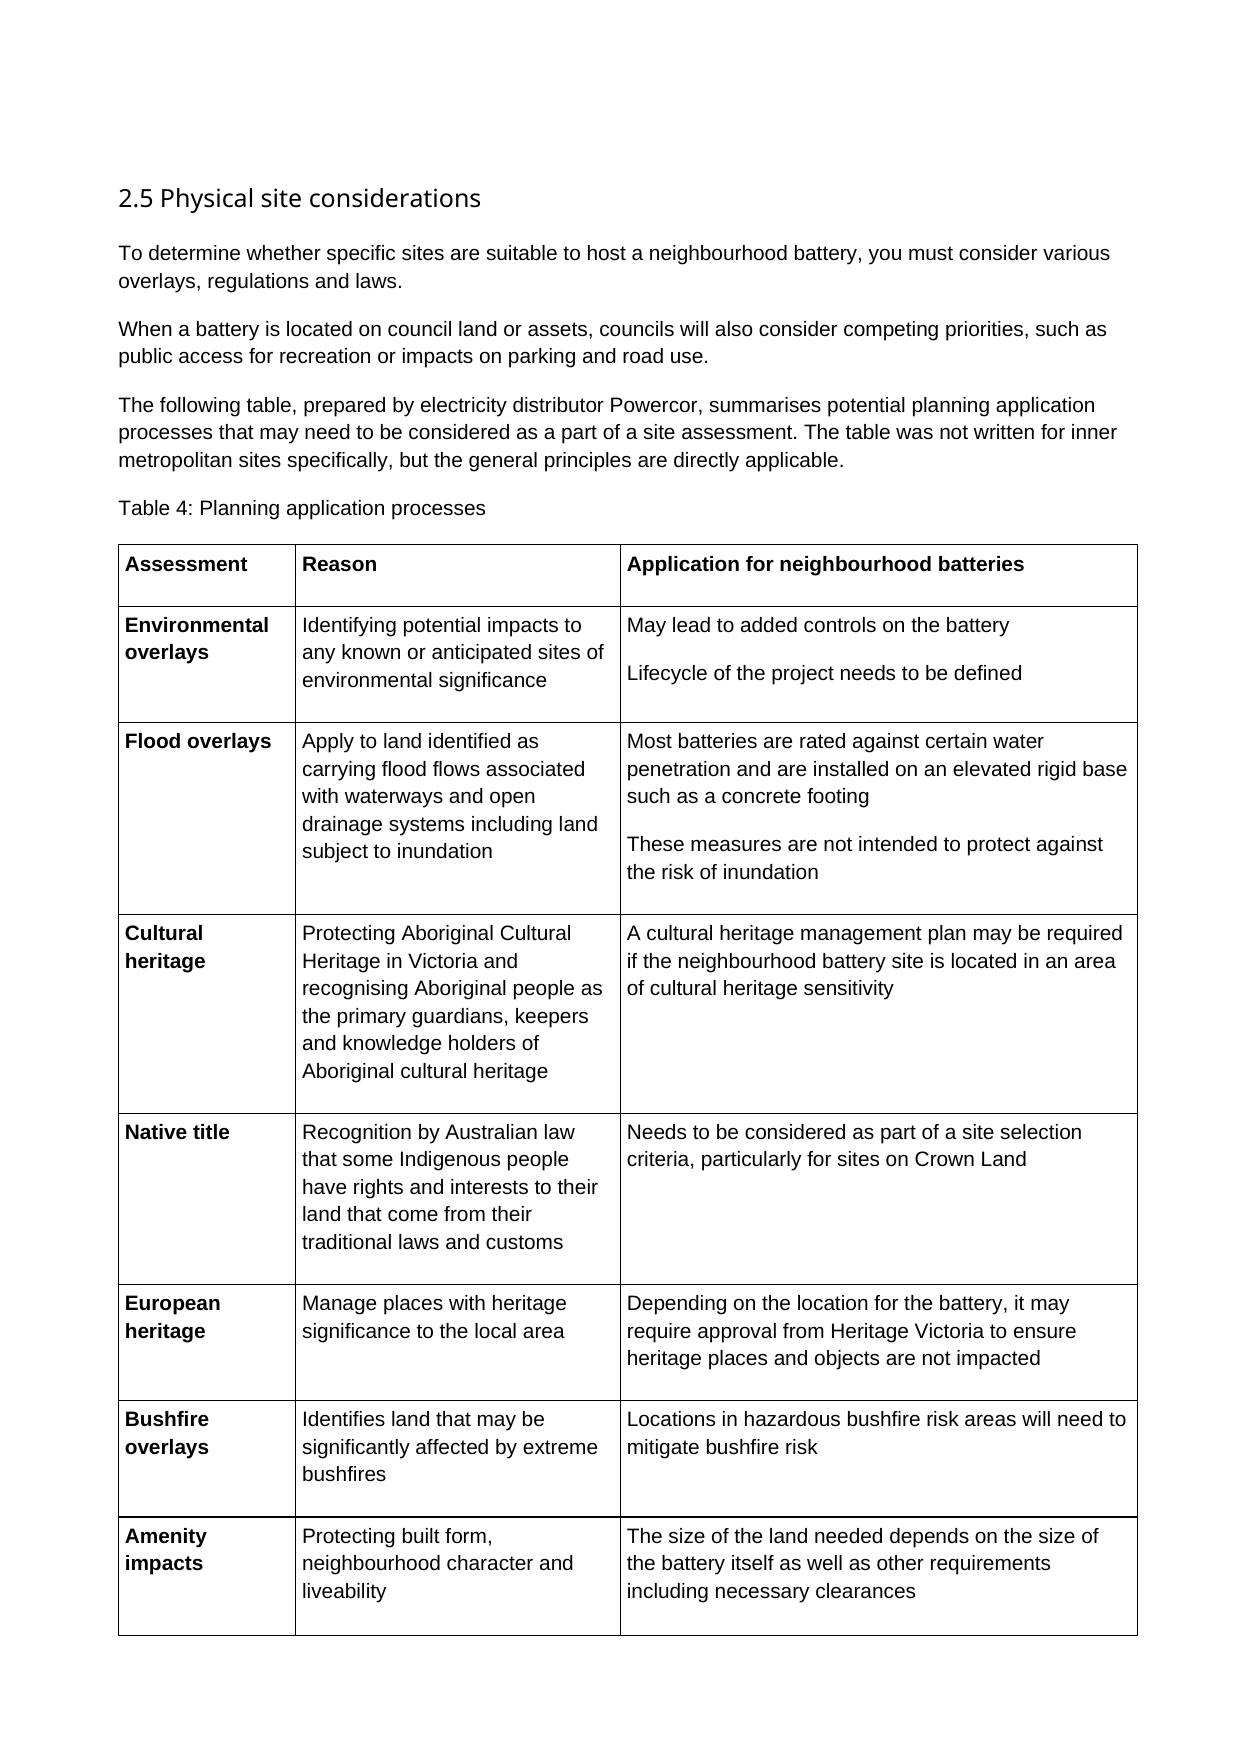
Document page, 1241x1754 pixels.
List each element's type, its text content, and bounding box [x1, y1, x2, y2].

table_cell Bushfire overlays [119, 1401, 295, 1516]
table_cell Protecting Aboriginal Cultural Heritage in Victoria and recognising Aboriginal people as the primary guardians, keepers and knowledge holders of Aboriginal cultural heritage [296, 915, 620, 1113]
subtitle 2.5 Physical site considerations [118, 181, 1137, 215]
table_cell Identifies land that may be significantly affected by extreme bushfires [296, 1401, 620, 1516]
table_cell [621, 1518, 1137, 1635]
text When a battery is located on council land or assets, councils will also consider competing priorities, such as public access for recreation or impacts on parking and road use. [118, 317, 1137, 368]
table_cell Depending on the location for the battery, it may require approval from Heritage Victoria to ensure heritage places and objects are not impacted [621, 1285, 1137, 1400]
table_cell Identifying potential impacts to any known or anticipated sites of environmental significance [296, 607, 620, 722]
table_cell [296, 1518, 620, 1635]
table_header Application for neighbourhood batteries [621, 545, 1137, 606]
table_cell Needs to be considered as part of a site selection criteria, particularly for sites on Crown Land [621, 1114, 1137, 1284]
table_cell Amenity impacts [119, 1518, 295, 1635]
table_cell Most batteries are rated against certain water penetration and are installed on an elevated rigid base such as a concrete footing These measures are not intended to protect against the risk of inundation [621, 723, 1137, 914]
table_cell Flood overlays [119, 723, 295, 914]
table_cell May lead to added controls on the battery Lifecycle of the project needs to be defined [621, 607, 1137, 722]
table_cell Manage places with heritage significance to the local area [296, 1285, 620, 1400]
table_cell Cultural heritage [119, 915, 295, 1113]
table_cell European heritage [119, 1285, 295, 1400]
table_cell Locations in hazardous bushfire risk areas will need to mitigate bushfire risk [621, 1401, 1137, 1516]
table_header Reason [296, 545, 620, 606]
table_cell Environmental overlays [119, 607, 295, 722]
table_cell A cultural heritage management plan may be required if the neighbourhood battery site is located in an area of cultural heritage sensitivity [621, 915, 1137, 1113]
text Table 4: Planning application processes [118, 496, 1137, 520]
table_cell Apply to land identified as carrying flood flows associated with waterways and open drainage systems including land subject to inundation [296, 723, 620, 914]
table_cell Recognition by Australian law that some Indigenous people have rights and interests to their land that come from their traditional laws and customs [296, 1114, 620, 1284]
text To determine whether specific sites are suitable to host a neighbourhood battery, you must consider various overlays, regulations and laws. [118, 241, 1137, 292]
table_cell Native title [119, 1114, 295, 1284]
table_header Assessment [119, 545, 295, 606]
text The following table, prepared by electricity distributor Powercor, summarises potential planning application processes that may need to be considered as a part of a site assessment. The table was not written for inner metropolitan sites specifically, but the general principles are directly applicable. [118, 393, 1137, 472]
